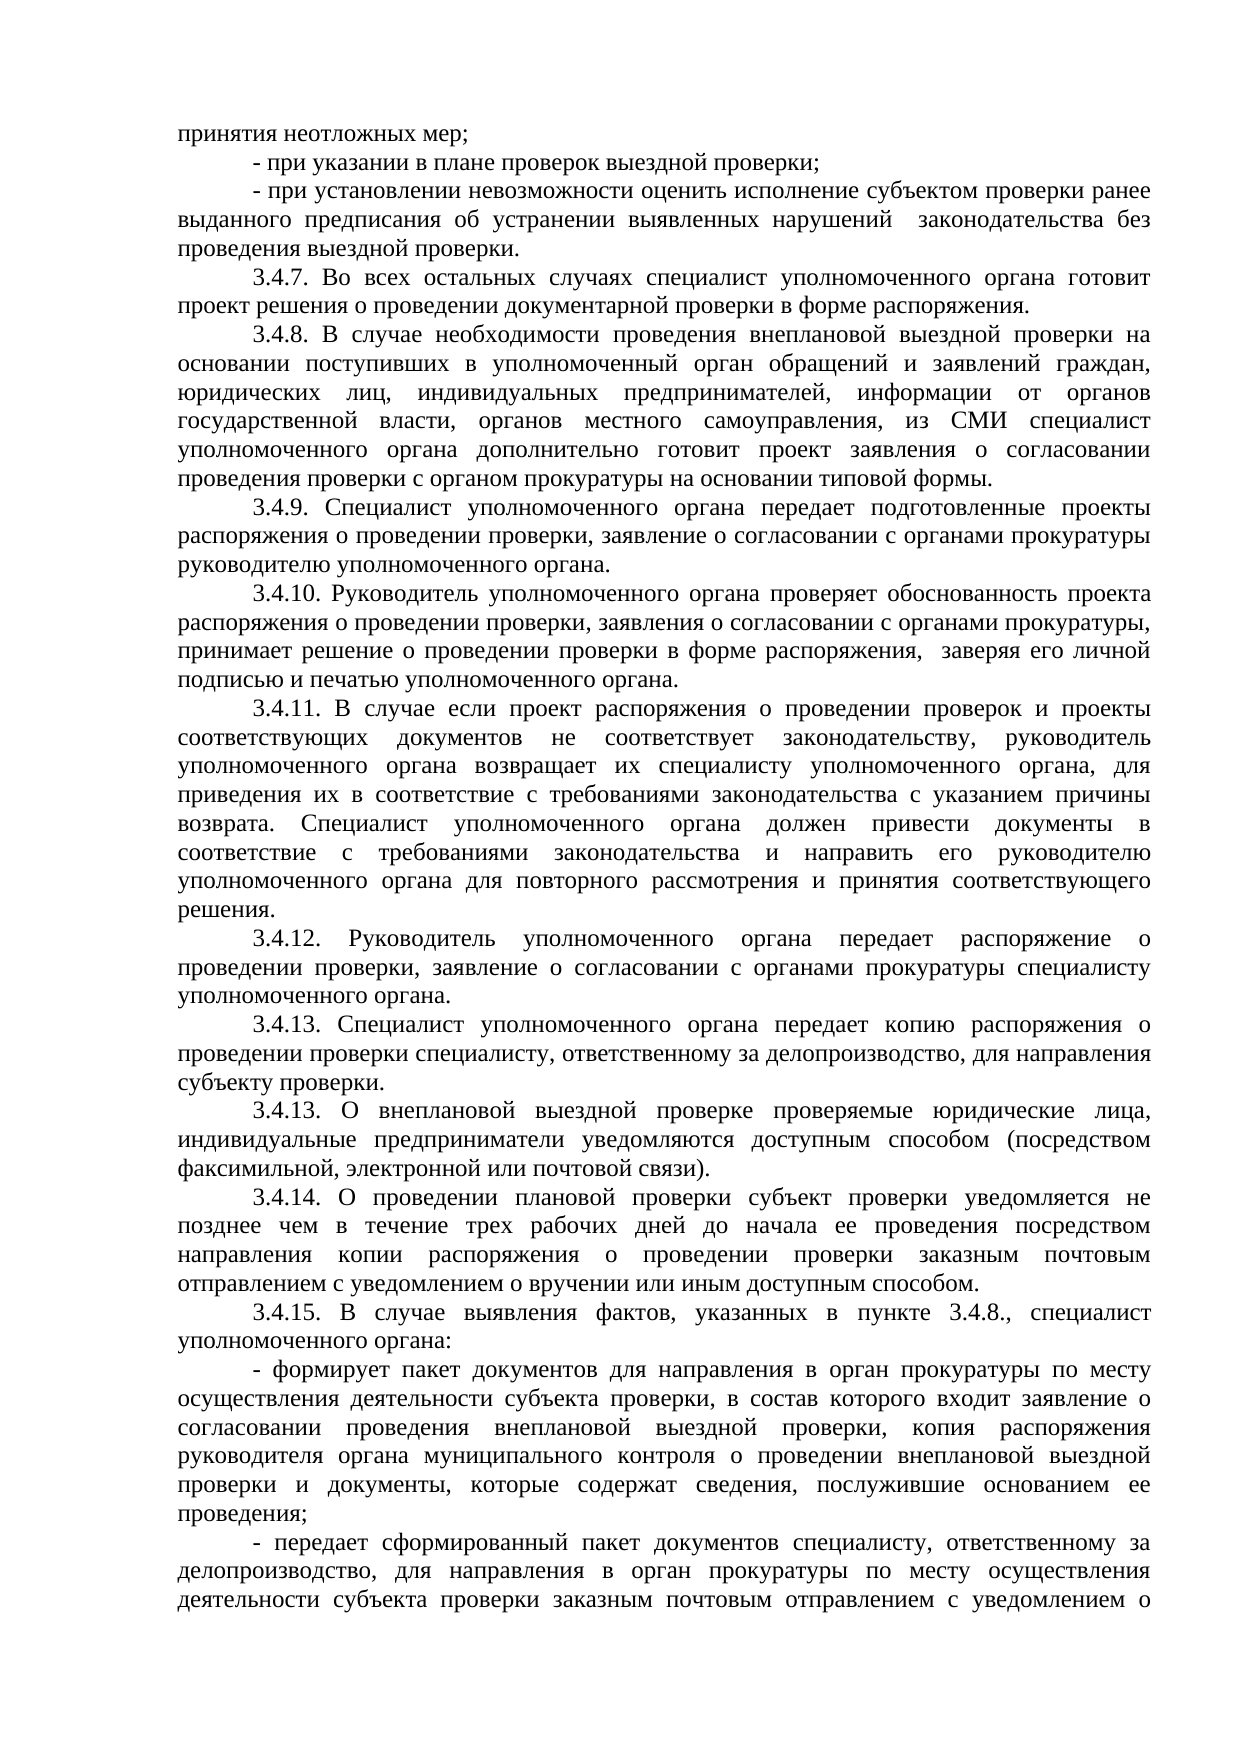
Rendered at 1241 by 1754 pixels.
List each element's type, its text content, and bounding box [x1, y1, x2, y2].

text - при указании в плане проверок выездной проверки; [177, 147, 1152, 176]
text 3.4.10. Руководитель уполномоченного органа проверяет обоснованность проекта распоряжения о проведении проверки, заявления о согласовании с органами прокуратуры, принимает решение о проведении проверки в форме распоряжения, заверяя его личной подписью и печатью уполномоченного органа. [177, 578, 1152, 693]
text 3.4.13. Специалист уполномоченного органа передает копию распоряжения о проведении проверки специалисту, ответственному за делопроизводство, для направления субъекту проверки. [177, 1009, 1152, 1096]
text - формирует пакет документов для направления в орган прокуратуры по месту осуществления деятельности субъекта проверки, в состав которого входит заявление о согласовании проведения внеплановой выездной проверки, копия распоряжения руководителя органа муниципального контроля о проведении внеплановой выездной проверки и документы, которые содержат сведения, послужившие основанием ее проведения; [177, 1354, 1152, 1527]
text 3.4.15. В случае выявления фактов, указанных в пункте 3.4.8., специалист уполномоченного органа: [177, 1297, 1152, 1354]
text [177, 118, 1152, 147]
text 3.4.12. Руководитель уполномоченного органа передает распоряжение о проведении проверки, заявление о согласовании с органами прокуратуры специалисту уполномоченного органа. [177, 923, 1152, 1009]
text 3.4.7. Во всех остальных случаях специалист уполномоченного органа готовит проект решения о проведении документарной проверки в форме распоряжения. [177, 262, 1152, 319]
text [177, 1527, 1152, 1613]
text 3.4.13. О внеплановой выездной проверке проверяемые юридические лица, индивидуальные предприниматели уведомляются доступным способом (посредством факсимильной, электронной или почтовой связи). [177, 1096, 1152, 1182]
text 3.4.11. В случае если проект распоряжения о проведении проверок и проекты соответствующих документов не соответствует законодательству, руководитель уполномоченного органа возвращает их специалисту уполномоченного органа, для приведения их в соответствие с требованиями законодательства с указанием причины возврата. Специалист уполномоченного органа должен привести документы в соответствие с требованиями законодательства и направить его руководителю уполномоченного органа для повторного рассмотрения и принятия соответствующего решения. [177, 693, 1152, 923]
text 3.4.14. О проведении плановой проверки субъект проверки уведомляется не позднее чем в течение трех рабочих дней до начала ее проведения посредством направления копии распоряжения о проведении проверки заказным почтовым отправлением с уведомлением о вручении или иным доступным способом. [177, 1182, 1152, 1297]
text 3.4.8. В случае необходимости проведения внеплановой выездной проверки на основании поступивших в уполномоченный орган обращений и заявлений граждан, юридических лиц, индивидуальных предпринимателей, информации от органов государственной власти, органов местного самоуправления, из СМИ специалист уполномоченного органа дополнительно готовит проект заявления о согласовании проведения проверки с органом прокуратуры на основании типовой формы. [177, 319, 1152, 492]
text 3.4.9. Специалист уполномоченного органа передает подготовленные проекты распоряжения о проведении проверки, заявление о согласовании с органами прокуратуры руководителю уполномоченного органа. [177, 492, 1152, 578]
text - при установлении невозможности оценить исполнение субъектом проверки ранее выданного предписания об устранении выявленных нарушений законодательства без проведения выездной проверки. [177, 176, 1152, 262]
